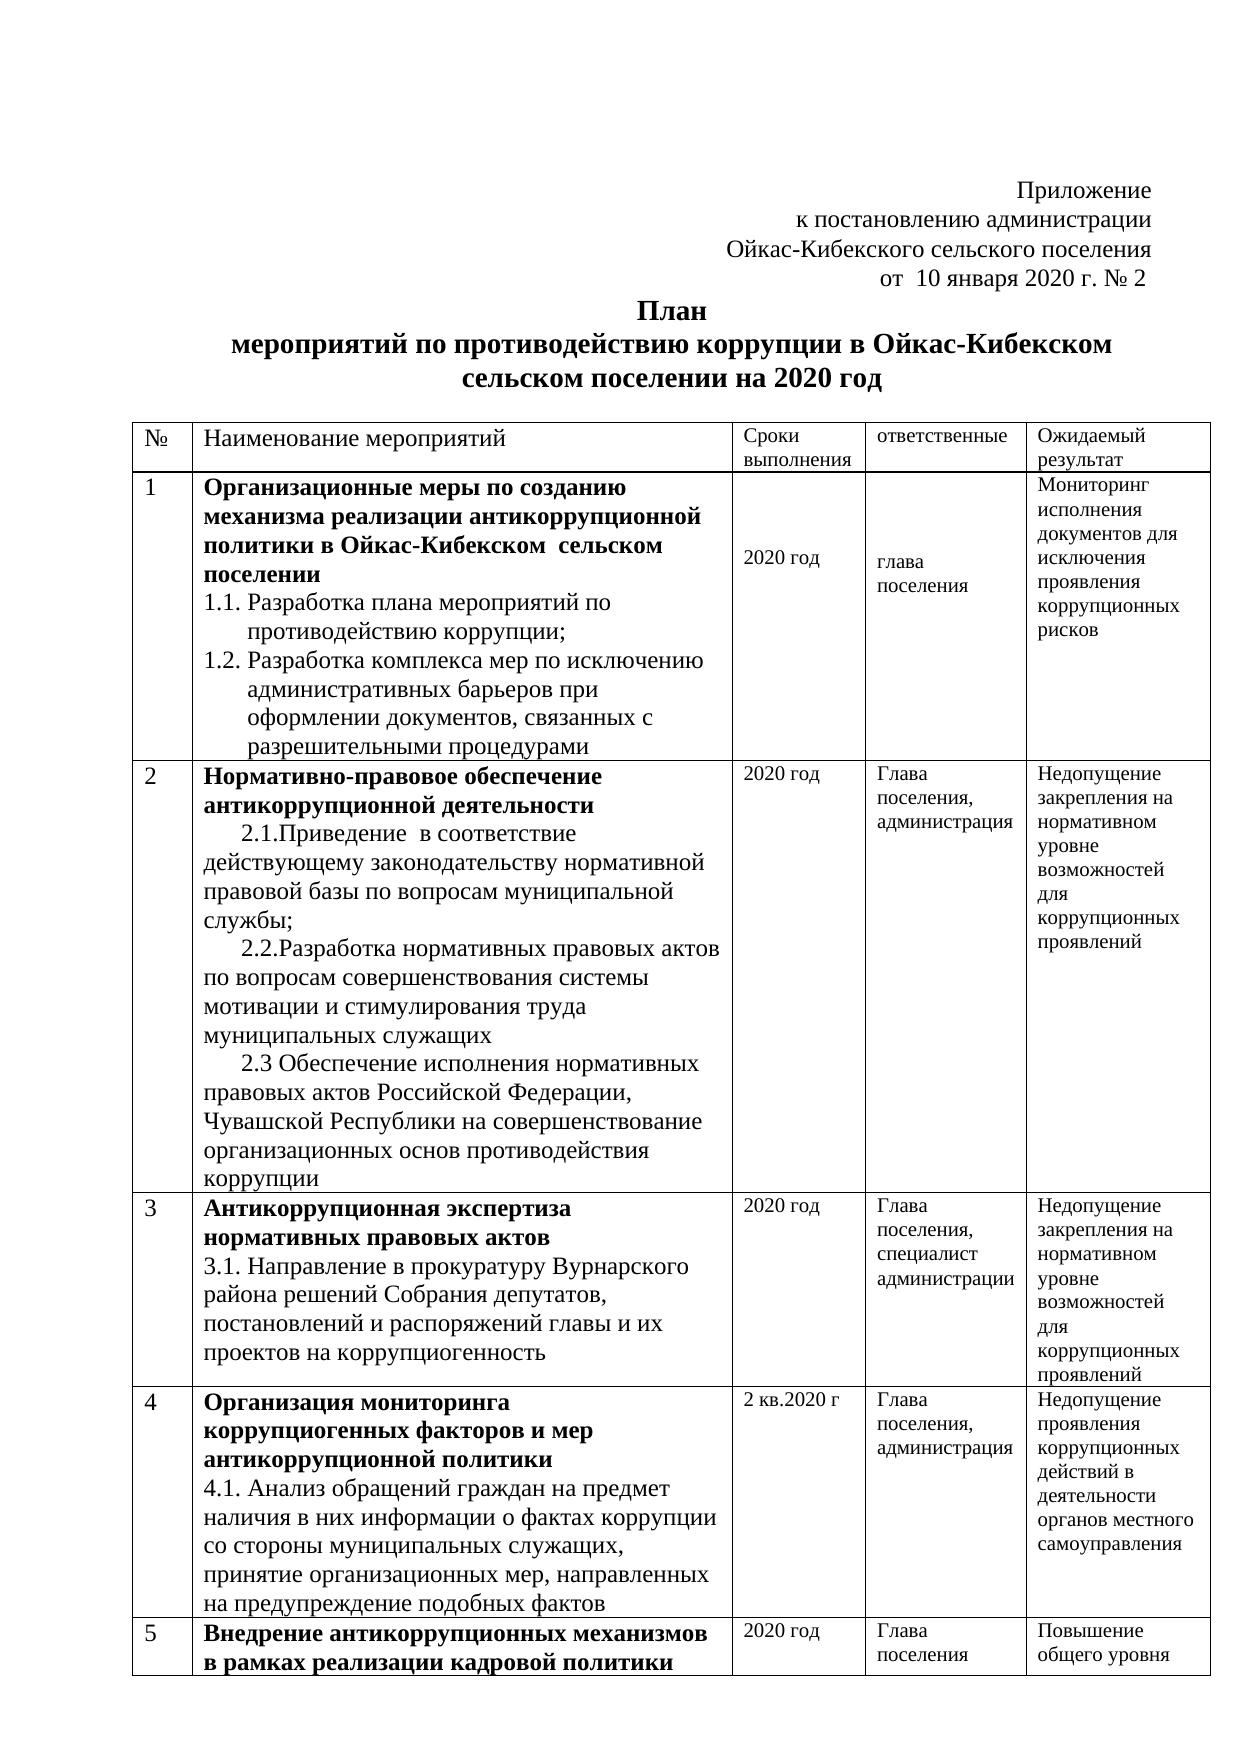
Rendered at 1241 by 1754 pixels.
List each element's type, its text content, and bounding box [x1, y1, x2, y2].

table_cell Организационные меры по созданию механизма реализации антикоррупционной политики в Ойкас-Кибекском сельском поселении Разработка плана мероприятий по противодействию коррупции; Разработка комплекса мер по исключению административных барьеров при оформлении документов, связанных с разрешительными процедурами [193, 473, 732, 760]
table_cell Глава поселения, администрация [866, 761, 1026, 1192]
table_cell 2 [133, 761, 192, 1192]
table_cell Недопущение закрепления на нормативном уровне возможностей для коррупционных проявлений [1027, 1193, 1210, 1386]
table_cell Организация мониторинга коррупциогенных факторов и мер антикоррупционной политики 4.1. Анализ обращений граждан на предмет наличия в них информации о фактах коррупции со стороны муниципальных служащих, принятие организационных мер, направленных на предупреждение подобных фактов [193, 1387, 732, 1617]
table_header Сроки выполнения [733, 423, 865, 471]
table_cell 2020 год [733, 1193, 865, 1386]
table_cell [866, 1618, 1026, 1675]
text Ойкас-Кибекского сельского поселения [192, 234, 1152, 263]
table_cell Недопущение закрепления на нормативном уровне возможностей для коррупционных проявлений [1027, 761, 1210, 1192]
table_cell 2 кв.2020 г [733, 1387, 865, 1617]
table_cell 2020 год 2020 год [733, 1618, 865, 1675]
text мероприятий по противодействию коррупции в Ойкас-Кибекском сельском поселении на 2020 год [192, 326, 1152, 393]
table_cell Мониторинг исполнения документов для исключения проявления коррупционных рисков [1027, 473, 1210, 760]
table_cell Недопущение проявления коррупционных действий в деятельности органов местного самоуправления [1027, 1387, 1210, 1617]
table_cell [1027, 1618, 1210, 1675]
table_cell Антикоррупционная экспертиза нормативных правовых актов 3.1. Направление в прокуратуру Вурнарского района решений Собрания депутатов, постановлений и распоряжений главы и их проектов на коррупциогенность [193, 1193, 732, 1386]
table_cell 2020 год [733, 473, 865, 760]
table_cell глава поселения [866, 473, 1026, 760]
text от 10 января 2020 г. № 2 [192, 263, 1152, 293]
table_cell 3 [133, 1193, 192, 1386]
table_cell 5 [133, 1618, 192, 1675]
table_cell Глава поселения, администрация [866, 1387, 1026, 1617]
table_cell Глава поселения, специалист администрации [866, 1193, 1026, 1386]
table_header Наименование мероприятий [193, 423, 732, 471]
table_header ответственные [866, 423, 1026, 471]
table_cell Нормативно-правовое обеспечение антикоррупционной деятельности 2.1.Приведение в соответствие действующему законодательству нормативной правовой базы по вопросам муниципальной службы; 2.2.Разработка нормативных правовых актов по вопросам совершенствования системы мотивации и стимулирования труда муниципальных служащих 2.3 Обеспечение исполнения нормативных правовых актов Российской Федерации, Чувашской Республики на совершенствование организационных основ противодействия коррупции [193, 761, 732, 1192]
table_cell 2020 год [733, 761, 865, 1192]
text к постановлению администрации [192, 204, 1152, 234]
table_cell 1 [133, 473, 192, 760]
text План [192, 293, 1152, 326]
table_cell 4 [133, 1387, 192, 1617]
table_header Ожидаемый результат [1027, 423, 1210, 471]
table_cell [193, 1618, 732, 1675]
text Приложение [192, 175, 1152, 204]
table_header № [133, 423, 192, 471]
